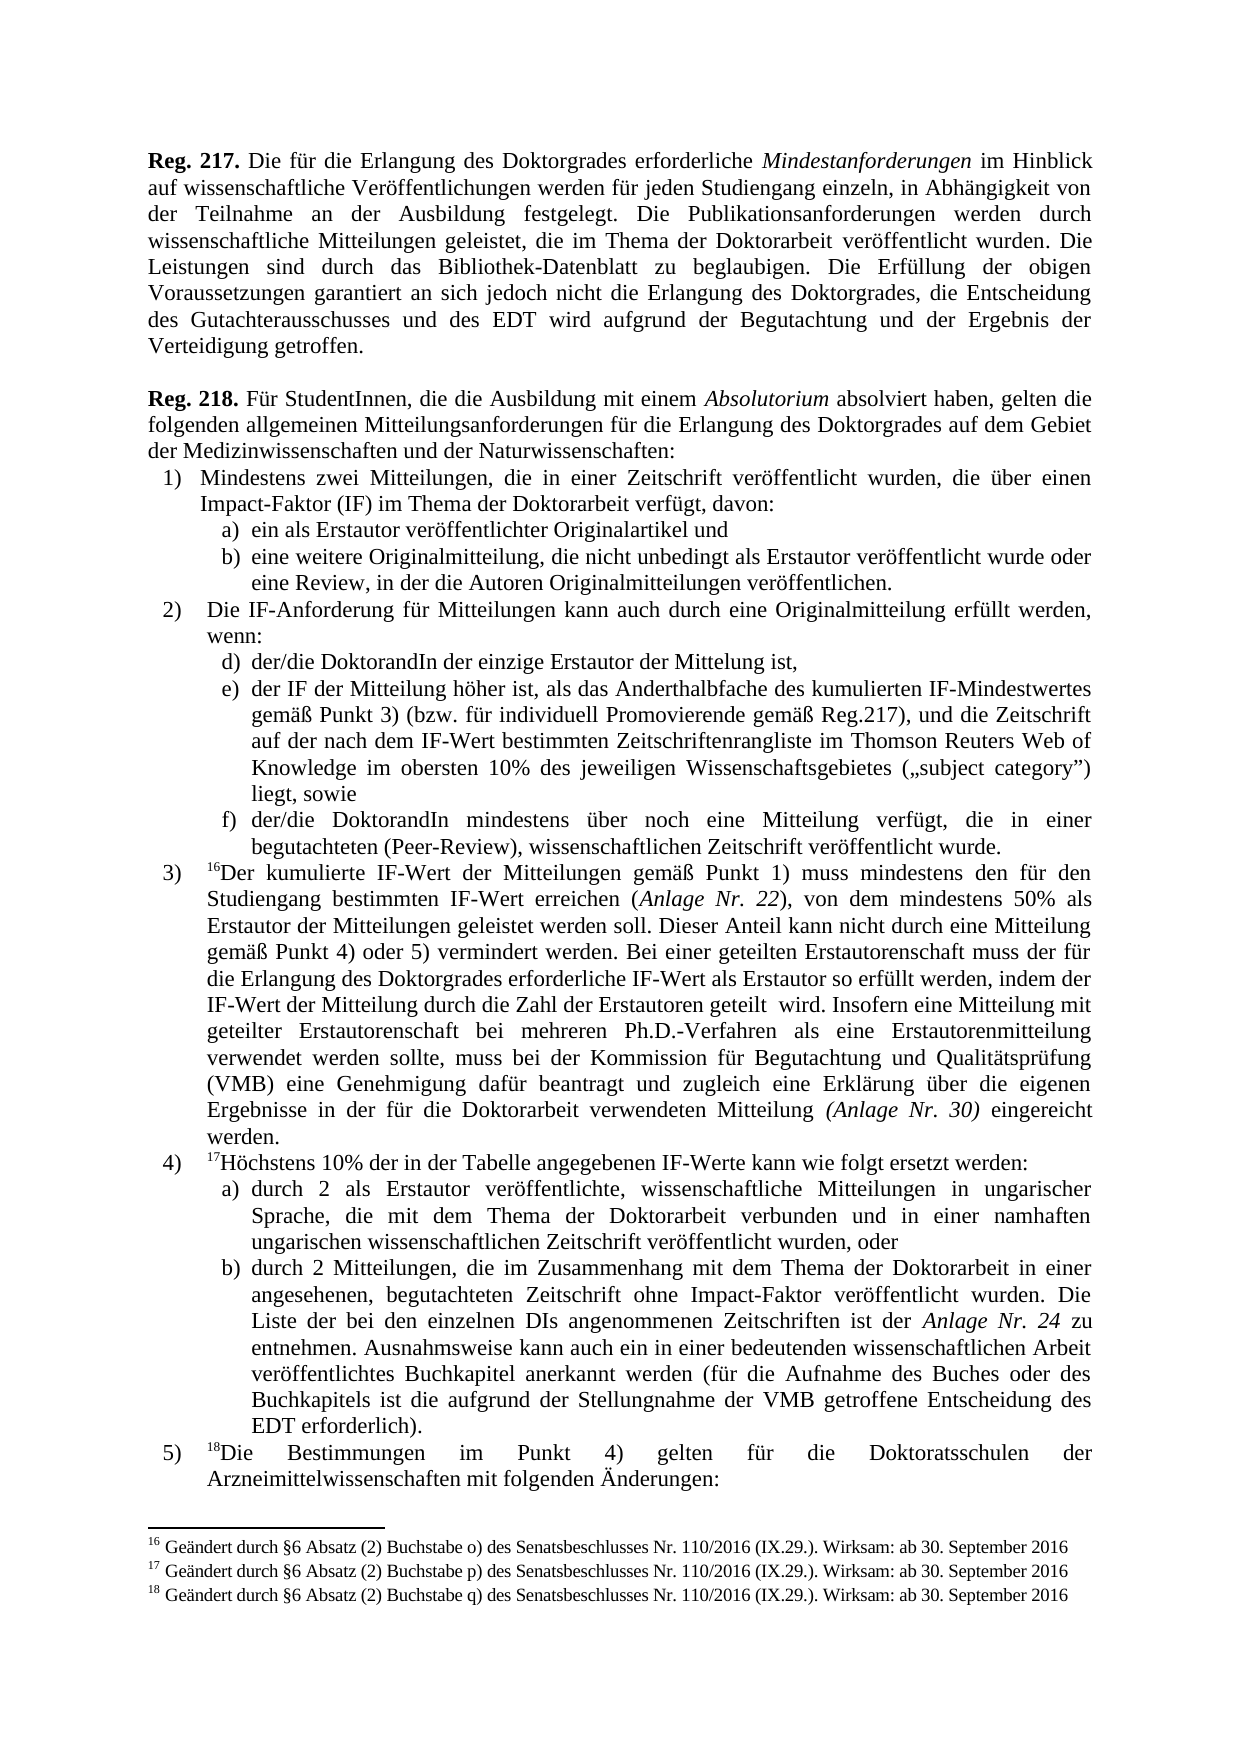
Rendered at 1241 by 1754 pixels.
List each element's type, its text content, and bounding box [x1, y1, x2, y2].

text e) der IF der Mitteilung höher ist, als das Anderthalbfache des kumulierten IF-Mindestwertes gemäß Punkt 3) (bzw. für individuell Promovierende gemäß Reg.217), und die Zeitschrift auf der nach dem IF-Wert bestimmten Zeitschriftenrangliste im Thomson Reuters Web of Knowledge im obersten 10% des jeweiligen Wissenschaftsgebietes („subject category”) liegt, sowie [221, 675, 1093, 806]
text 3) Der kumulierte IF-Wert der Mitteilungen gemäß Punkt 1) muss mindestens den für den Studiengang bestimmten IF-Wert erreichen (Anlage Nr. 22), von dem mindestens 50% als Erstautor der Mitteilungen geleistet werden soll. Dieser Anteil kann nicht durch eine Mitteilung gemäß Punkt 4) oder 5) vermindert werden. Bei einer geteilten Erstautorenschaft muss der für die Erlangung des Doktorgrades erforderliche IF-Wert als Erstautor so erfüllt werden, indem der IF-Wert der Mitteilung durch die Zahl der Erstautoren geteilt wird. Insofern eine Mitteilung mit geteilter Erstautorenschaft bei mehreren Ph.D.-Verfahren als eine Erstautorenmitteilung verwendet werden sollte, muss bei der Kommission für Begutachtung und Qualitätsprüfung (VMB) eine Genehmigung dafür beantragt und zugleich eine Erklärung über die eigenen Ergebnisse in der für die Doktorarbeit verwendeten Mitteilung (Anlage Nr. 30) eingereicht werden. [162, 859, 1093, 1149]
text 4) Höchstens 10% der in der Tabelle angegebenen IF-Werte kann wie folgt ersetzt werden: [162, 1149, 1093, 1175]
text 2) Die IF-Anforderung für Mitteilungen kann auch durch eine Originalmitteilung erfüllt werden, wenn: [162, 596, 1093, 648]
text d) der/die DoktorandIn der einzige Erstautor der Mittelung ist, [221, 648, 1093, 675]
text b) eine weitere Originalmitteilung, die nicht unbedingt als Erstautor veröffentlicht wurde oder eine Review, in der die Autoren Originalmitteilungen veröffentlichen. [221, 543, 1093, 596]
text a) ein als Erstautor veröffentlichter Originalartikel und [221, 517, 1093, 543]
text Reg. 218. Für StudentInnen, die die Ausbildung mit einem Absolutorium absolviert haben, gelten die folgenden allgemeinen Mitteilungsanforderungen für die Erlangung des Doktorgrades auf dem Gebiet der Medizinwissenschaften und der Naturwissenschaften: [148, 385, 1093, 464]
text Reg. 217. Die für die Erlangung des Doktorgrades erforderliche Mindestanforderungen im Hinblick auf wissenschaftliche Veröffentlichungen werden für jeden Studiengang einzeln, in Abhängigkeit von der Teilnahme an der Ausbildung festgelegt. Die Publikationsanforderungen werden durch wissenschaftliche Mitteilungen geleistet, die im Thema der Doktorarbeit veröffentlicht wurden. Die Leistungen sind durch das Bibliothek-Datenblatt zu beglaubigen. Die Erfüllung der obigen Voraussetzungen garantiert an sich jedoch nicht die Erlangung des Doktorgrades, die Entscheidung des Gutachterausschusses und des EDT wird aufgrund der Begutachtung und der Ergebnis der Verteidigung getroffen. [148, 148, 1093, 358]
text 5) Die Bestimmungen im Punkt 4) gelten für die Doktoratsschulen der Arzneimittelwissenschaften mit folgenden Änderungen: [162, 1439, 1093, 1492]
text b) durch 2 Mitteilungen, die im Zusammenhang mit dem Thema der Doktorarbeit in einer angesehenen, begutachteten Zeitschrift ohne Impact-Faktor veröffentlicht wurden. Die Liste der bei den einzelnen DIs angenommenen Zeitschriften ist der Anlage Nr. 24 zu entnehmen. Ausnahmsweise kann auch ein in einer bedeutenden wissenschaftlichen Arbeit veröffentlichtes Buchkapitel anerkannt werden (für die Aufnahme des Buches oder des Buchkapitels ist die aufgrund der Stellungnahme der VMB getroffene Entscheidung des EDT erforderlich). [221, 1254, 1093, 1439]
list Mindestens zwei Mitteilungen, die in einer Zeitschrift veröffentlicht wurden, die über einen Impact-Faktor (IF) im Thema der Doktorarbeit verfügt, davon: [162, 464, 1093, 517]
text a) durch 2 als Erstautor veröffentlichte, wissenschaftliche Mitteilungen in ungarischer Sprache, die mit dem Thema der Doktorarbeit verbunden und in einer namhaften ungarischen wissenschaftlichen Zeitschrift veröffentlicht wurden, oder [221, 1175, 1093, 1254]
text f) der/die DoktorandIn mindestens über noch eine Mitteilung verfügt, die in einer begutachteten (Peer-Review), wissenschaftlichen Zeitschrift veröffentlicht wurde. [221, 806, 1093, 859]
